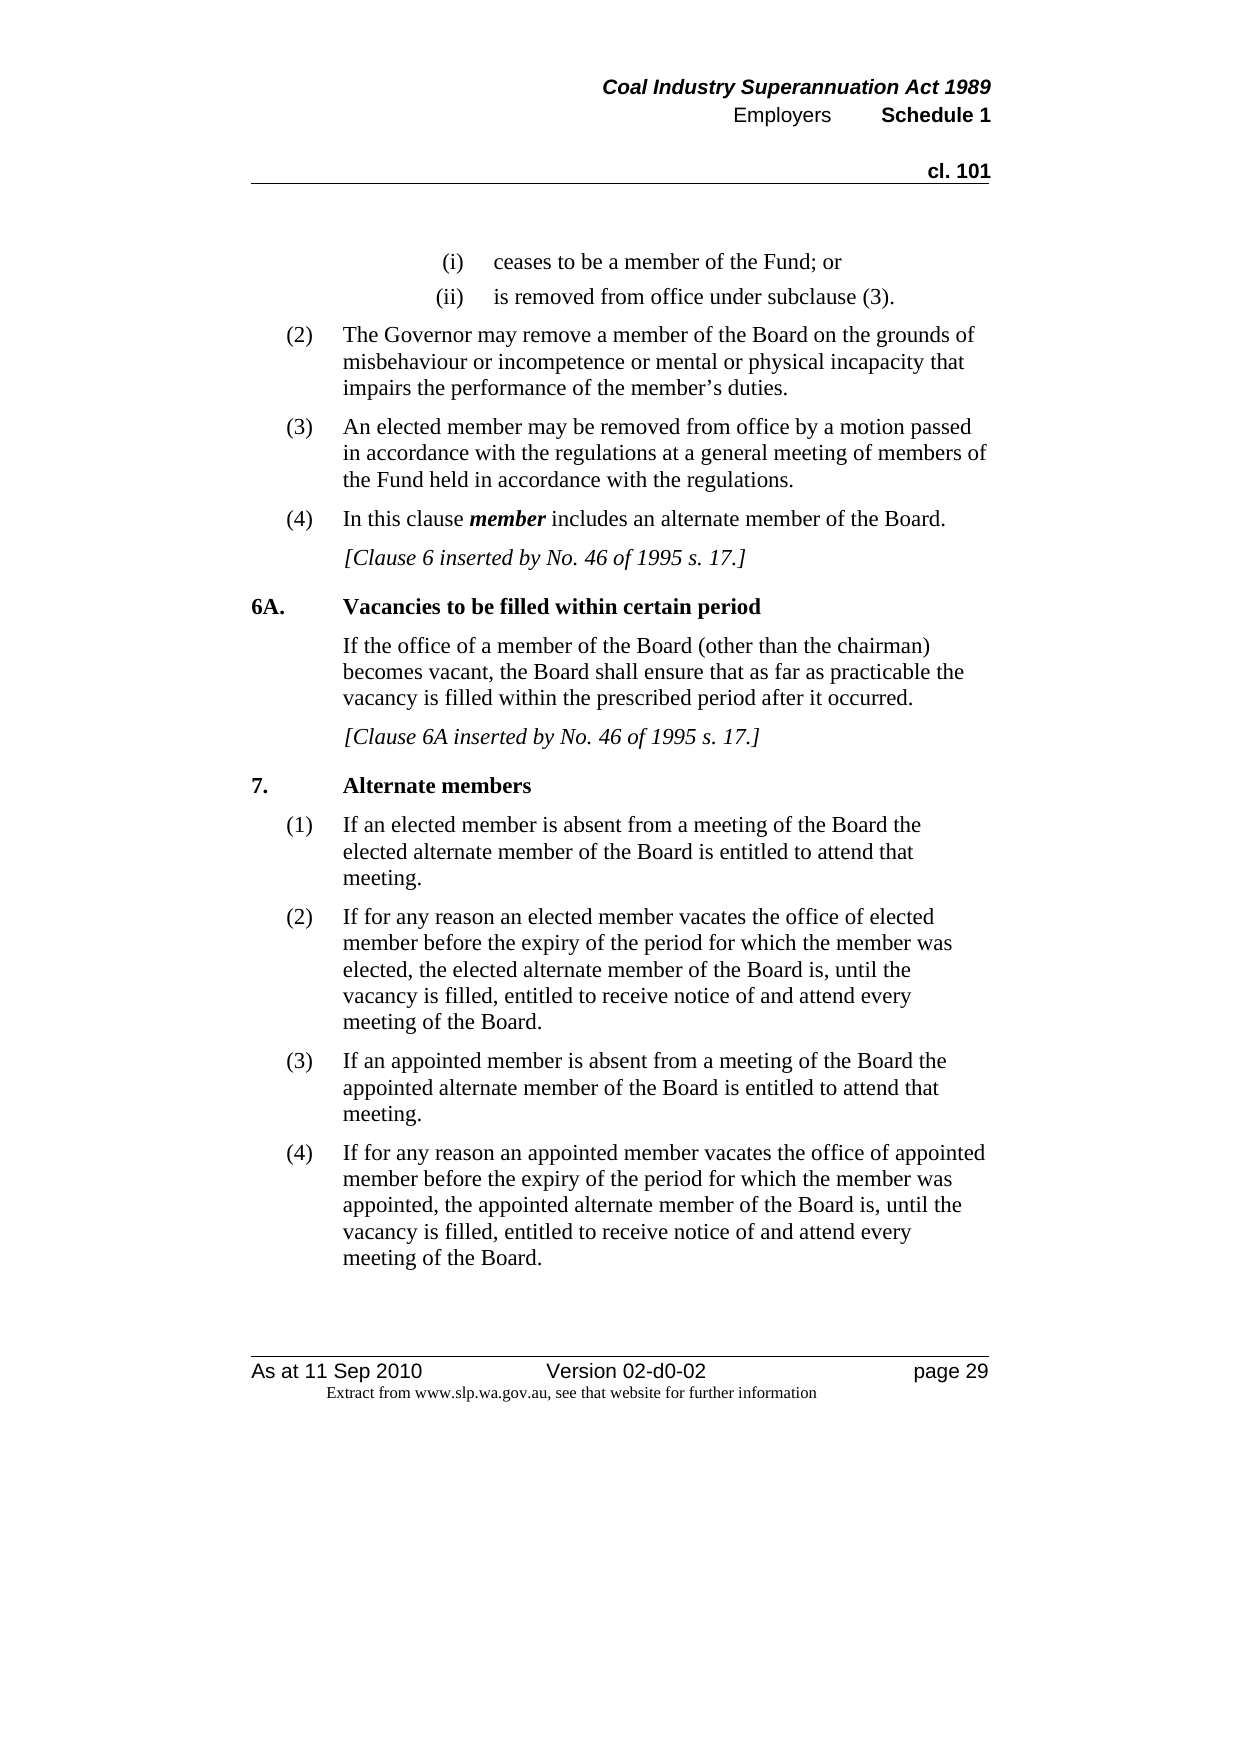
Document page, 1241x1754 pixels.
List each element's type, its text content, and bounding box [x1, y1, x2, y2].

text (2) If for any reason an elected member vacates the office of elected member before the expiry of the period for which the member was elected, the elected alternate member of the Board is, until the vacancy is filled, entitled to receive notice of and attend every meeting of the Board. [251, 903, 989, 1035]
text (4) In this clause member includes an alternate member of the Board. [251, 505, 989, 531]
text (3) An elected member may be removed from office by a motion passed in accordance with the regulations at a general meeting of members of the Fund held in accordance with the regulations. [251, 413, 989, 492]
text (3) If an appointed member is absent from a meeting of the Board the appointed alternate member of the Board is entitled to attend that meeting. [251, 1047, 989, 1126]
text (2) The Governor may remove a member of the Board on the grounds of misbehaviour or incompetence or mental or physical incapacity that impairs the performance of the member’s duties. [251, 322, 989, 401]
text [Clause 6A inserted by No. 46 of 1995 s. 17.] [251, 723, 989, 749]
text If the office of a member of the Board (other than the chairman) becomes vacant, the Board shall ensure that as far as practicable the vacancy is filled within the prescribed period after it occurred. [251, 632, 989, 711]
subtitle 6A. Vacancies to be filled within certain period [251, 593, 989, 619]
text (ii) is removed from office under subclause (3). [251, 283, 989, 309]
text (1) If an elected member is absent from a meeting of the Board the elected alternate member of the Board is entitled to attend that meeting. [251, 811, 989, 890]
subtitle 7. Alternate members [251, 772, 989, 799]
text [Clause 6 inserted by No. 46 of 1995 s. 17.] [251, 543, 989, 570]
text (4) If for any reason an appointed member vacates the office of appointed member before the expiry of the period for which the member was appointed, the appointed alternate member of the Board is, until the vacancy is filled, entitled to receive notice of and attend every meeting of the Board. [251, 1139, 989, 1271]
text (i) ceases to be a member of the Fund; or [251, 248, 989, 274]
